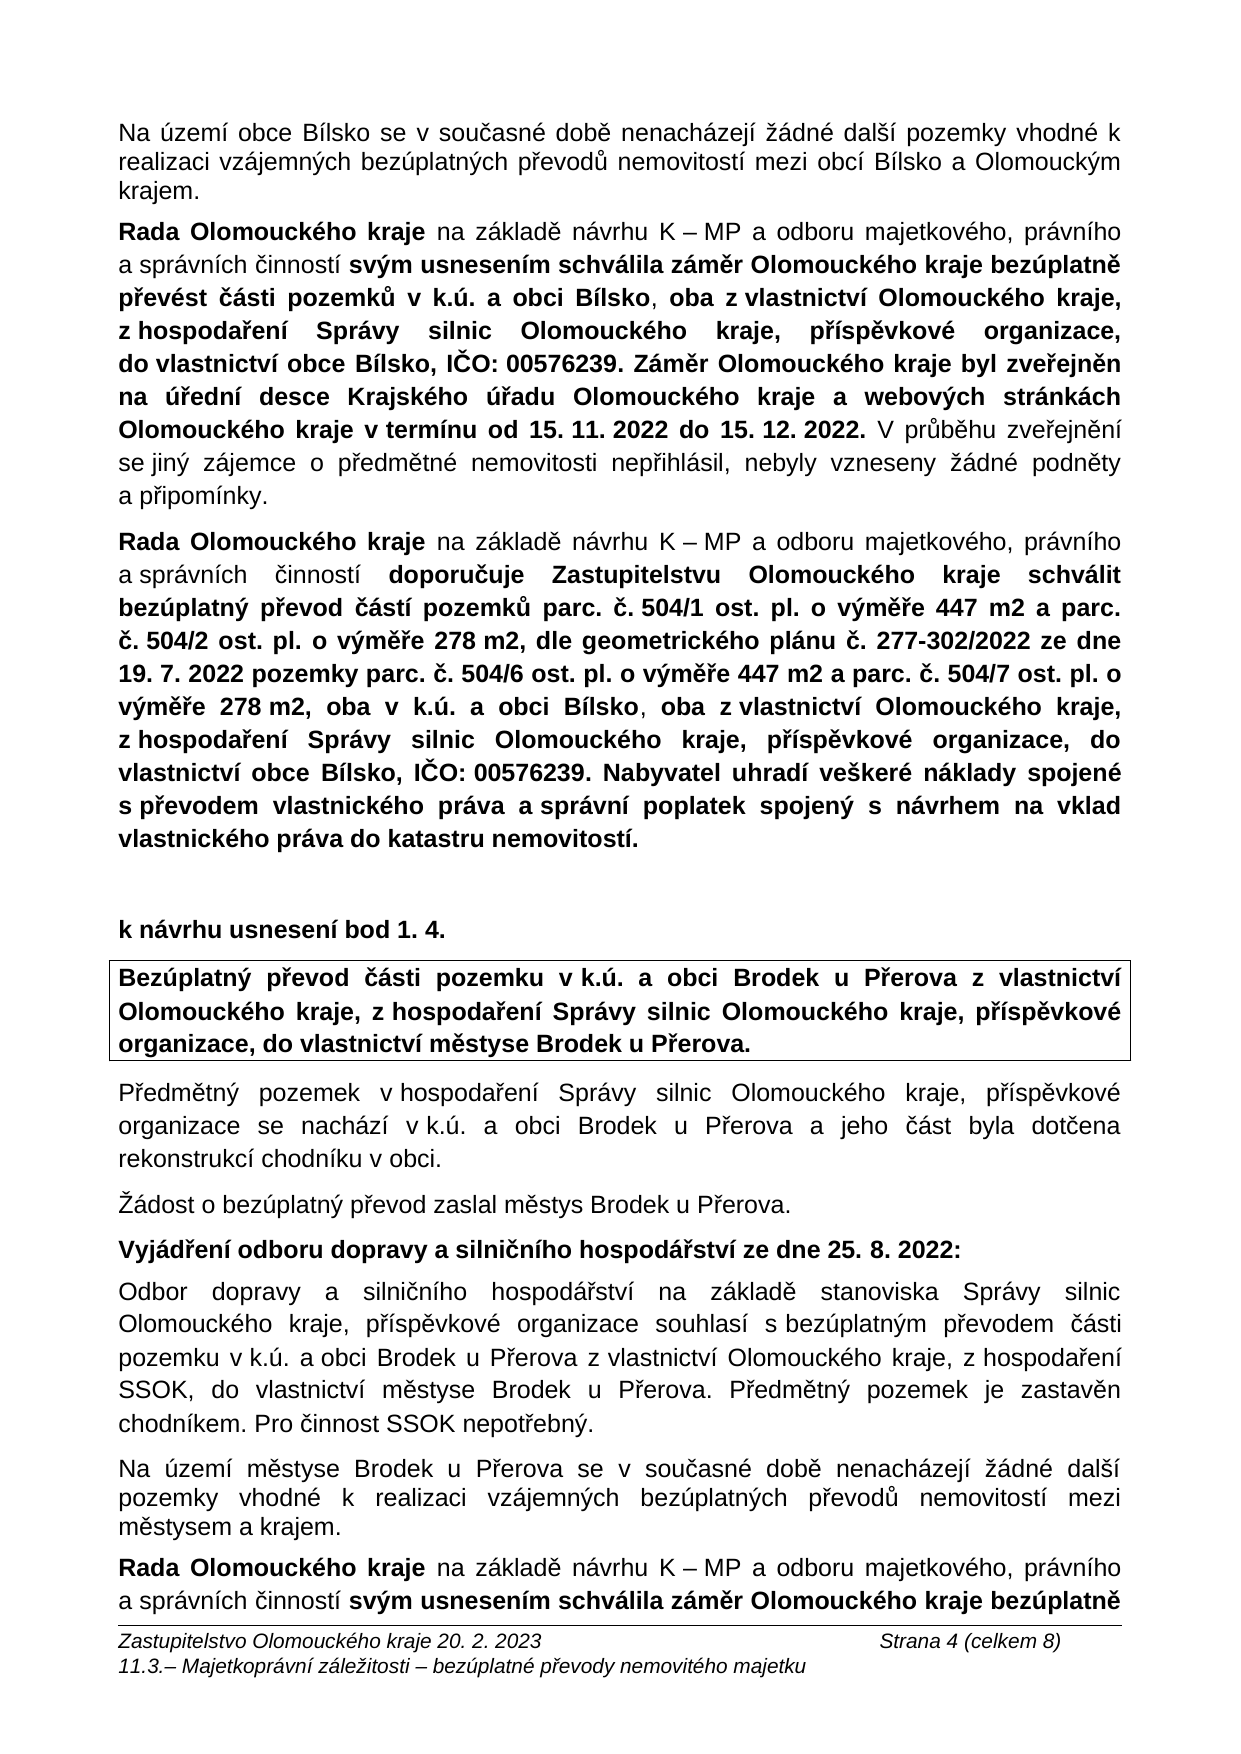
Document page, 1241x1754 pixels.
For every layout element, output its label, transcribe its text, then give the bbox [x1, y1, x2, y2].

text Předmětný pozemek v hospodaření Správy silnic Olomouckého kraje, příspěvkové organizace se nachází v k.ú. a obci Brodek u Přerova a jeho část byla dotčena rekonstrukcí chodníku v obci. [118, 1078, 1122, 1173]
text k návrhu usnesení bod 1. 4. [118, 915, 1122, 943]
text Vyjádření odboru dopravy a silničního hospodářství ze dne 25. 8. 2022: [118, 1235, 1122, 1264]
text Rada Olomouckého kraje na základě návrhu K – MP a odboru majetkového, právního a správních činností svým usnesením schválila záměr Olomouckého kraje bezúplatně převést části pozemků v k.ú. a obci Bílsko, oba z vlastnictví Olomouckého kraje, z hospodaření Správy silnic Olomouckého kraje, příspěvkové organizace, do vlastnictví obce Bílsko, IČO: 00576239. Záměr Olomouckého kraje byl zveřejněn na úřední desce Krajského úřadu Olomouckého kraje a webových stránkách Olomouckého kraje v termínu od 15. 11. 2022 do 15. 12. 2022. V průběhu zveřejnění se jiný zájemce o předmětné nemovitosti nepřihlásil, nebyly vzneseny žádné podněty a připomínky. [118, 217, 1122, 510]
text Na území městyse Brodek u Přerova se v současné době nenacházejí žádné další pozemky vhodné k realizaci vzájemných bezúplatných převodů nemovitostí mezi městysem a krajem. [118, 1454, 1122, 1540]
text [118, 1553, 1122, 1614]
text Bezúplatný převod části pozemku v k.ú. a obci Brodek u Přerova z vlastnictví Olomouckého kraje, z hospodaření Správy silnic Olomouckého kraje, příspěvkové organizace, do vlastnictví městyse Brodek u Přerova. [110, 961, 1130, 1060]
text Odbor dopravy a silničního hospodářství na základě stanoviska Správy silnic Olomouckého kraje, příspěvkové organizace souhlasí s bezúplatným převodem části pozemku v k.ú. a obci Brodek u Přerova z vlastnictví Olomouckého kraje, z hospodaření SSOK, do vlastnictví městyse Brodek u Přerova. Předmětný pozemek je zastavěn chodníkem. Pro činnost SSOK nepotřebný. [118, 1276, 1122, 1437]
text Rada Olomouckého kraje na základě návrhu K – MP a odboru majetkového, právního a správních činností doporučuje Zastupitelstvu Olomouckého kraje schválit bezúplatný převod částí pozemků parc. č. 504/1 ost. pl. o výměře 447 m2 a parc. č. 504/2 ost. pl. o výměře 278 m2, dle geometrického plánu č. 277-302/2022 ze dne 19. 7. 2022 pozemky parc. č. 504/6 ost. pl. o výměře 447 m2 a parc. č. 504/7 ost. pl. o výměře 278 m2, oba v k.ú. a obci Bílsko, oba z vlastnictví Olomouckého kraje, z hospodaření Správy silnic Olomouckého kraje, příspěvkové organizace, do vlastnictví obce Bílsko, IČO: 00576239. Nabyvatel uhradí veškeré náklady spojené s převodem vlastnického práva a správní poplatek spojený s návrhem na vklad vlastnického práva do katastru nemovitostí. [118, 527, 1122, 852]
text Žádost o bezúplatný převod zaslal městys Brodek u Přerova. [118, 1190, 1122, 1218]
text Na území obce Bílsko se v současné době nenacházejí žádné další pozemky vhodné k realizaci vzájemných bezúplatných převodů nemovitostí mezi obcí Bílsko a Olomouckým krajem. [118, 118, 1122, 204]
